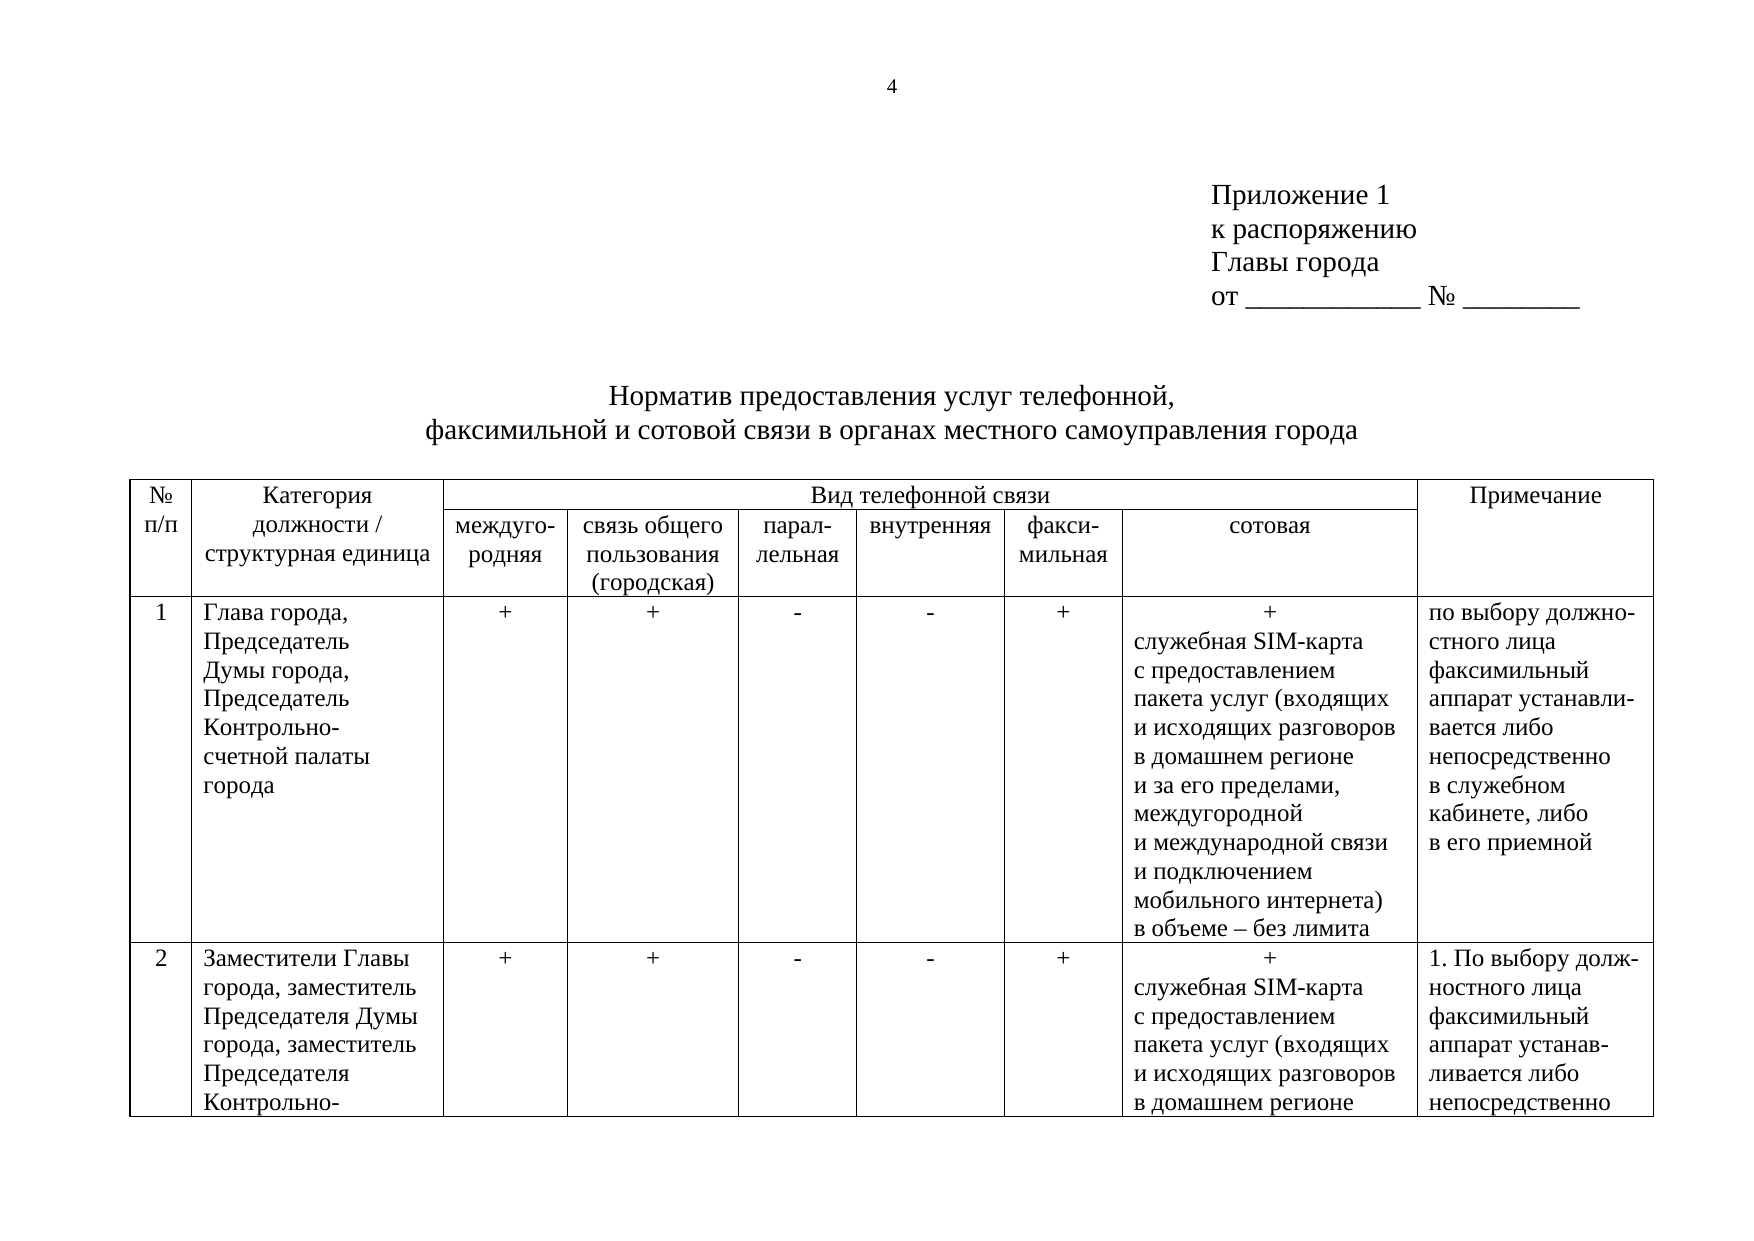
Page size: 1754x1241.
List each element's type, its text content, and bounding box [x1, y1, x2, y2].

table_cell по выбору должно- стного лица факсимильный аппарат устанавли-вается либо непосредственно в служебном кабинете, либо в его приемной [1418, 597, 1653, 942]
table_cell - [739, 597, 856, 942]
table_cell + [1005, 943, 1122, 1116]
table_cell парал-лельная [739, 510, 856, 596]
table_cell + [444, 943, 567, 1116]
table_header Категория должности / структурная единица [192, 480, 443, 596]
table_header № п/п [131, 480, 191, 596]
table_cell факси-мильная [1005, 510, 1122, 596]
text к распоряжению [1211, 211, 1665, 244]
table_cell 2 [131, 943, 191, 1116]
table_header Вид телефонной связи [444, 480, 1417, 509]
text Приложение 1 [1211, 177, 1665, 211]
table_cell + служебная SIM-карта с предоставлением пакета услуг (входящих и исходящих разговоров в домашнем регионе и за его пределами, междугородной и международной связи и подключением мобильного интернета) в объеме – без лимита [1123, 597, 1417, 942]
table_cell 1 [131, 597, 191, 942]
table_cell междуго-родняя [444, 510, 567, 596]
text Главы города от ____________ № ________ [1211, 244, 1665, 311]
table_cell - [857, 597, 1004, 942]
subtitle Норматив предоставления услуг телефонной, [118, 378, 1665, 412]
table_cell сотовая [1123, 510, 1417, 596]
table_cell связь общего пользования (городская) [568, 510, 738, 596]
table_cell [192, 943, 443, 1116]
table_cell + [568, 597, 738, 942]
table_cell внутренняя [857, 510, 1004, 596]
table_cell + [568, 943, 738, 1116]
table_cell + [444, 597, 567, 942]
table_header Примечание [1418, 480, 1653, 596]
table_cell + [1005, 597, 1122, 942]
table_cell - [739, 943, 856, 1116]
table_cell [1418, 943, 1653, 1116]
table_cell Глава города, Председатель Думы города, Председатель Контрольно- счетной палаты города [192, 597, 443, 942]
subtitle факсимильной и сотовой связи в органах местного самоуправления города [118, 412, 1665, 446]
table_cell - [857, 943, 1004, 1116]
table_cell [1123, 943, 1417, 1116]
